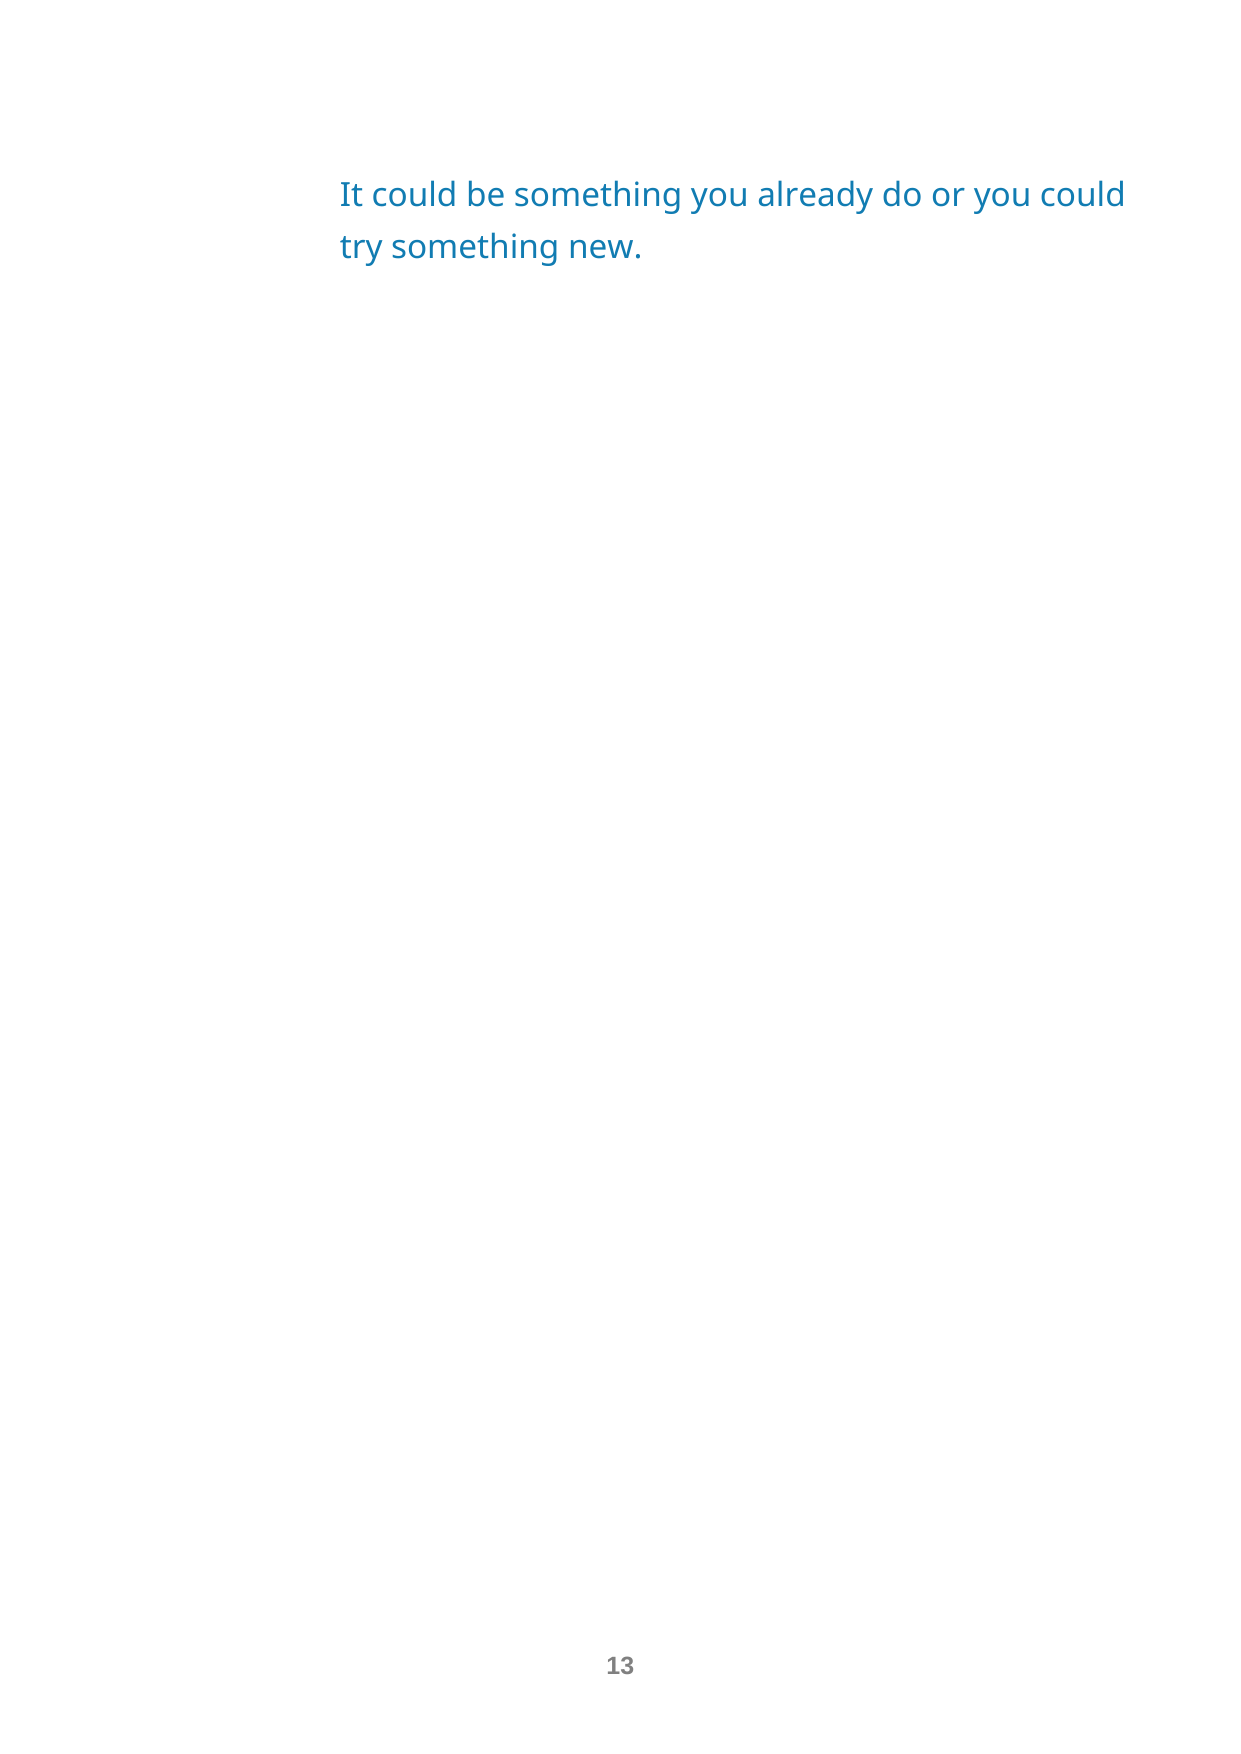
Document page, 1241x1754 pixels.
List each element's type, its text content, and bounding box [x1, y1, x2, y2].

text It could be something you already do or you could try something new. [339, 170, 1137, 268]
